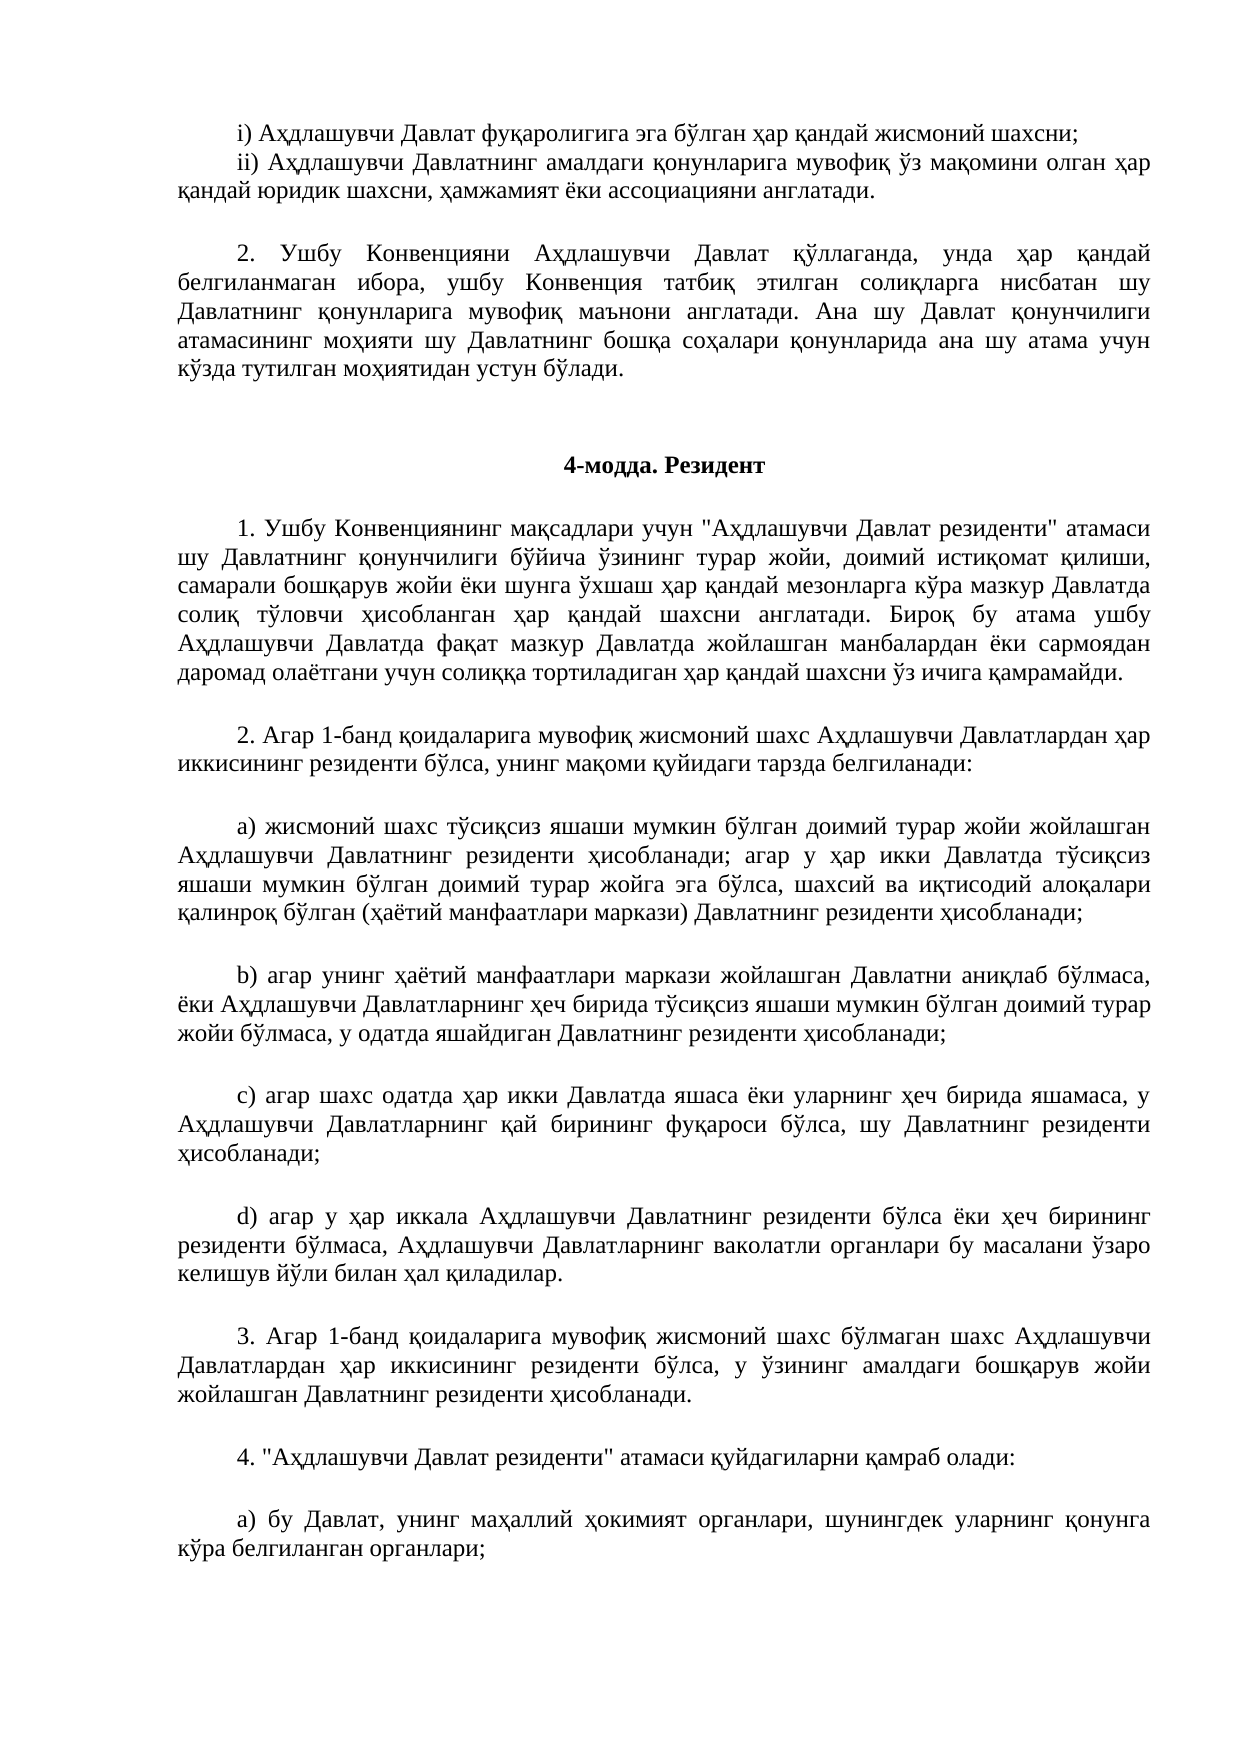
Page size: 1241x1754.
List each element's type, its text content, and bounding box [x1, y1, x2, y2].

text 2. Ушбу Конвенцияни Аҳдлашувчи Давлат қўллаганда, унда ҳар қандай белгиланмаган ибора, ушбу Конвенция татбиқ этилган солиқларга нисбатан шу Давлатнинг қонунларига мувофиқ маънони англатади. Ана шу Давлат қонунчилиги атамасининг моҳияти шу Давлатнинг бошқа соҳалари қонунларида ана шу атама учун кўзда тутилган моҳиятидан устун бўлади. [177, 238, 1152, 382]
text 4-модда. Резидент [177, 450, 1152, 479]
text b) агар унинг ҳаётий манфаатлари маркази жойлашган Давлатни аниқлаб бўлмаса, ёки Аҳдлашувчи Давлатларнинг ҳеч бирида тўсиқсиз яшаши мумкин бўлган доимий турар жойи бўлмаса, у одатда яшайдиган Давлатнинг резиденти ҳисобланади; [177, 960, 1152, 1047]
text d) агар у ҳар иккала Аҳдлашувчи Давлатнинг резиденти бўлса ёки ҳеч бирининг резиденти бўлмаса, Аҳдлашувчи Давлатларнинг ваколатли органлари бу масалани ўзаро келишув йўли билан ҳал қиладилар. [177, 1201, 1152, 1287]
text 3. Агар 1-банд қоидаларига мувофиқ жисмоний шахс бўлмаган шахс Аҳдлашувчи Давлатлардан ҳар иккисининг резиденти бўлса, у ўзининг амалдаги бошқарув жойи жойлашган Давлатнинг резиденти ҳисобланади. [177, 1321, 1152, 1407]
text i) Аҳдлашувчи Давлат фуқаролигига эга бўлган ҳар қандай жисмоний шахсни; [177, 118, 1152, 147]
text а) бу Давлат, унинг маҳаллий ҳокимият органлари, шунингдек уларнинг қонунга кўра белгиланган органлари; [177, 1504, 1152, 1562]
text 1. Ушбу Конвенциянинг мақсадлари учун "Аҳдлашувчи Давлат резиденти" атамаси шу Давлатнинг қонунчилиги бўйича ўзининг турар жойи, доимий истиқомат қилиши, самарали бошқарув жойи ёки шунга ўхшаш ҳар қандай мезонларга кўра мазкур Давлатда солиқ тўловчи ҳисобланган ҳар қандай шахсни англатади. Бироқ бу атама ушбу Аҳдлашувчи Давлатда фақат мазкур Давлатда жойлашган манбалардан ёки сармоядан даромад олаётгани учун солиққа тортиладиган ҳар қандай шахсни ўз ичига қамрамайди. [177, 513, 1152, 686]
text с) агар шахс одатда ҳар икки Давлатда яшаса ёки уларнинг ҳеч бирида яшамаса, у Аҳдлашувчи Давлатларнинг қай бирининг фуқароси бўлса, шу Давлатнинг резиденти ҳисобланади; [177, 1081, 1152, 1167]
text 4. "Аҳдлашувчи Давлат резиденти" атамаси қуйдагиларни қамраб олади: [177, 1442, 1152, 1470]
text а) жисмоний шахс тўсиқсиз яшаши мумкин бўлган доимий турар жойи жойлашган Аҳдлашувчи Давлатнинг резиденти ҳисобланади; агар у ҳар икки Давлатда тўсиқсиз яшаши мумкин бўлган доимий турар жойга эга бўлса, шахсий ва иқтисодий алоқалари қалинроқ бўлган (ҳаётий манфаатлари маркази) Давлатнинг резиденти ҳисобланади; [177, 811, 1152, 926]
text 2. Агар 1-банд қоидаларига мувофиқ жисмоний шахс Аҳдлашувчи Давлатлардан ҳар иккисининг резиденти бўлса, унинг мақоми қуйидаги тарзда белгиланади: [177, 720, 1152, 777]
text ii) Аҳдлашувчи Давлатнинг амалдаги қонунларига мувофиқ ўз мақомини олган ҳар қандай юридик шахсни, ҳамжамият ёки ассоциацияни англатади. [177, 147, 1152, 204]
